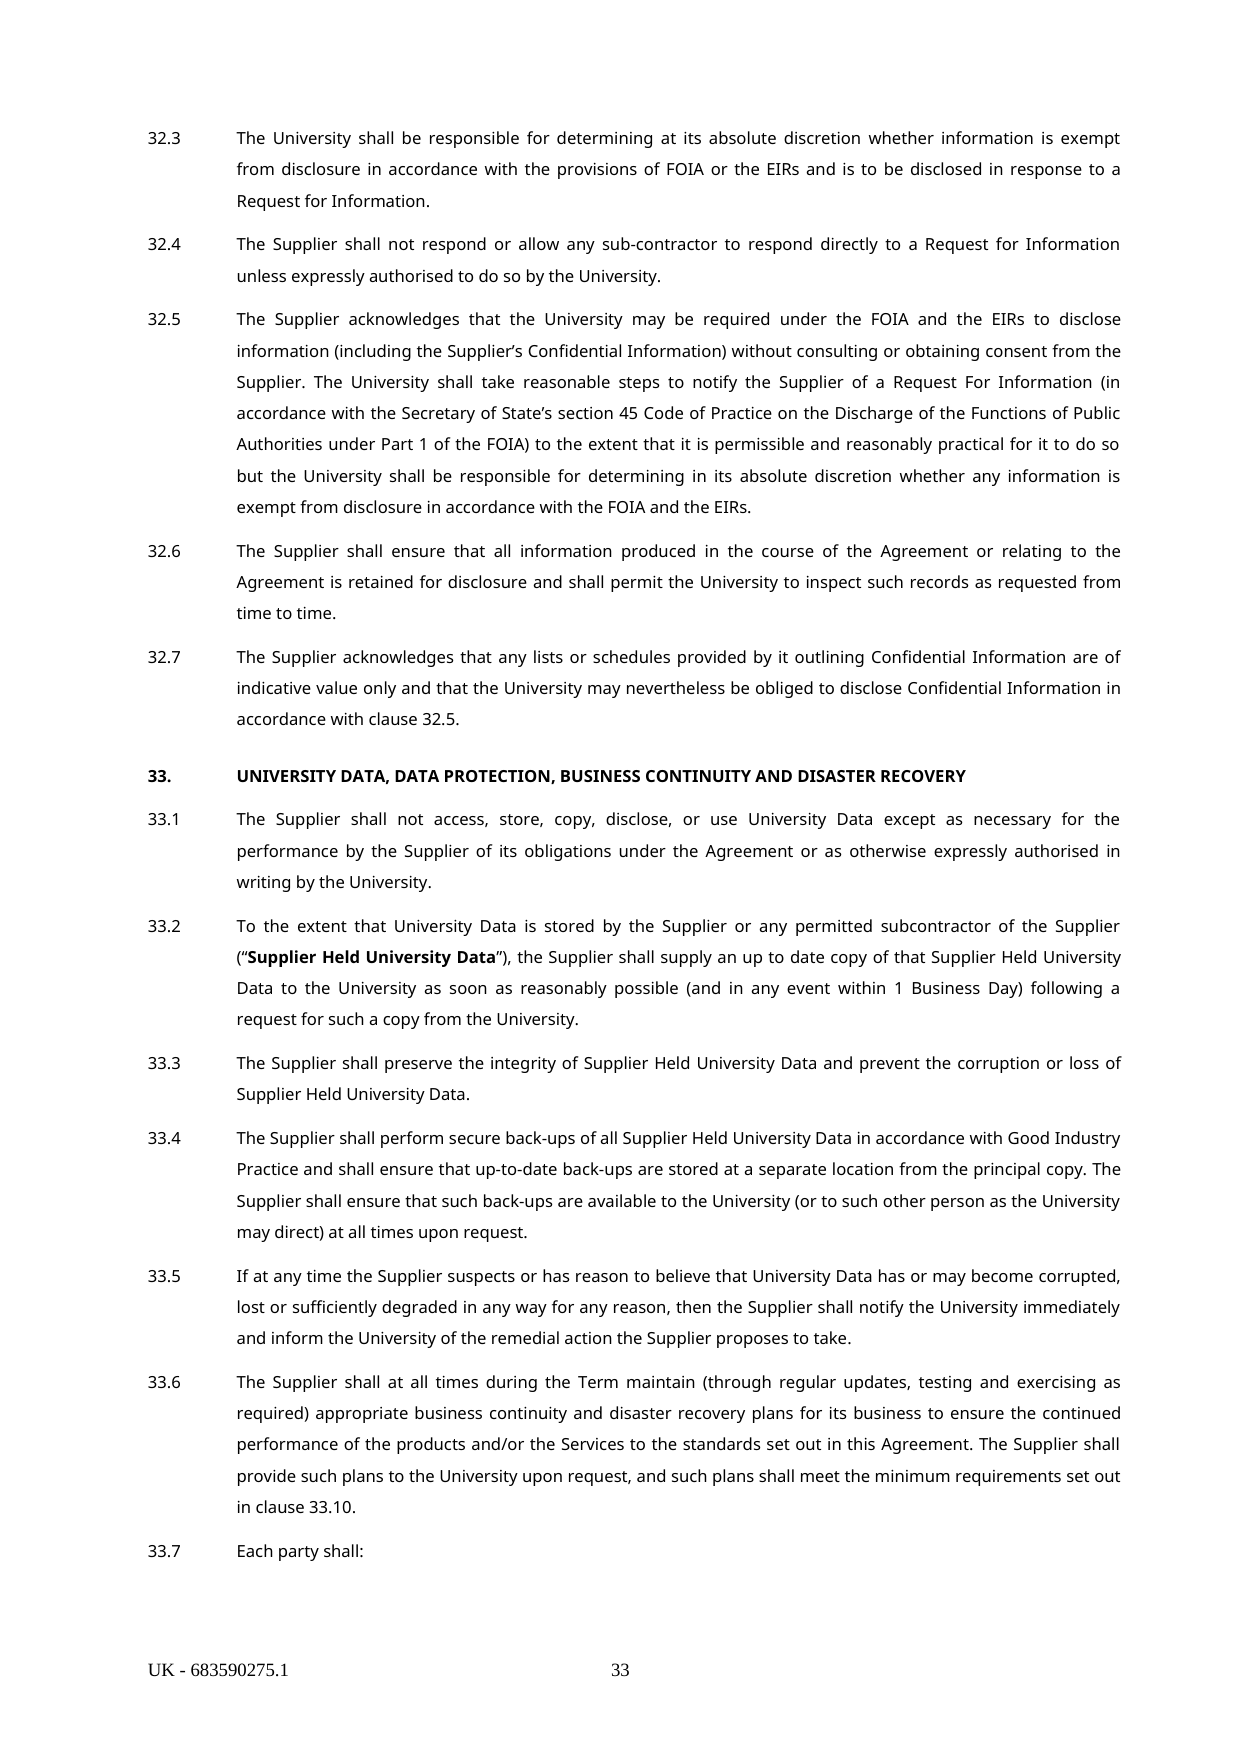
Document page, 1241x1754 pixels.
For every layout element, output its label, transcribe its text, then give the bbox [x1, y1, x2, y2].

subtitle The Supplier acknowledges that the University may be required under the FOIA and the EIRs to disclose information (including the Supplier’s Confidential Information) without consulting or obtaining consent from the Supplier. The University shall take reasonable steps to notify the Supplier of a Request For Information (in accordance with the Secretary of State’s section 45 Code of Practice on the Discharge of the Functions of Public Authorities under Part 1 of the FOIA) to the extent that it is permissible and reasonably practical for it to do so but the University shall be responsible for determining in its absolute discretion whether any information is exempt from disclosure in accordance with the FOIA and the EIRs. [148, 299, 1122, 518]
subtitle Each party shall: [148, 1531, 1122, 1562]
subtitle The Supplier acknowledges that any lists or schedules provided by it outlining Confidential Information are of indicative value only and that the University may nevertheless be obliged to disclose Confidential Information in accordance with clause 32.5. [148, 637, 1122, 731]
subtitle University data, data protection, business continuity and disaster recovery [148, 756, 1122, 787]
subtitle The Supplier shall at all times during the Term maintain (through regular updates, testing and exercising as required) appropriate business continuity and disaster recovery plans for its business to ensure the continued performance of the products and/or the Services to the standards set out in this Agreement. The Supplier shall provide such plans to the University upon request, and such plans shall meet the minimum requirements set out in clause 33.10. [148, 1362, 1122, 1518]
subtitle The Supplier shall ensure that all information produced in the course of the Agreement or relating to the Agreement is retained for disclosure and shall permit the University to inspect such records as requested from time to time. [148, 531, 1122, 624]
subtitle The Supplier shall not respond or allow any sub-contractor to respond directly to a Request for Information unless expressly authorised to do so by the University. [148, 224, 1122, 287]
subtitle If at any time the Supplier suspects or has reason to believe that University Data has or may become corrupted, lost or sufficiently degraded in any way for any reason, then the Supplier shall notify the University immediately and inform the University of the remedial action the Supplier proposes to take. [148, 1256, 1122, 1349]
subtitle To the extent that University Data is stored by the Supplier or any permitted subcontractor of the Supplier (“Supplier Held University Data”), the Supplier shall supply an up to date copy of that Supplier Held University Data to the University as soon as reasonably possible (and in any event within 1 Business Day) following a request for such a copy from the University. [148, 906, 1122, 1031]
subtitle The University shall be responsible for determining at its absolute discretion whether information is exempt from disclosure in accordance with the provisions of FOIA or the EIRs and is to be disclosed in response to a Request for Information. [148, 118, 1122, 212]
subtitle The Supplier shall not access, store, copy, disclose, or use University Data except as necessary for the performance by the Supplier of its obligations under the Agreement or as otherwise expressly authorised in writing by the University. [148, 799, 1122, 893]
subtitle The Supplier shall preserve the integrity of Supplier Held University Data and prevent the corruption or loss of Supplier Held University Data. [148, 1043, 1122, 1106]
subtitle The Supplier shall perform secure back-ups of all Supplier Held University Data in accordance with Good Industry Practice and shall ensure that up-to-date back-ups are stored at a separate location from the principal copy. The Supplier shall ensure that such back-ups are available to the University (or to such other person as the University may direct) at all times upon request. [148, 1118, 1122, 1243]
